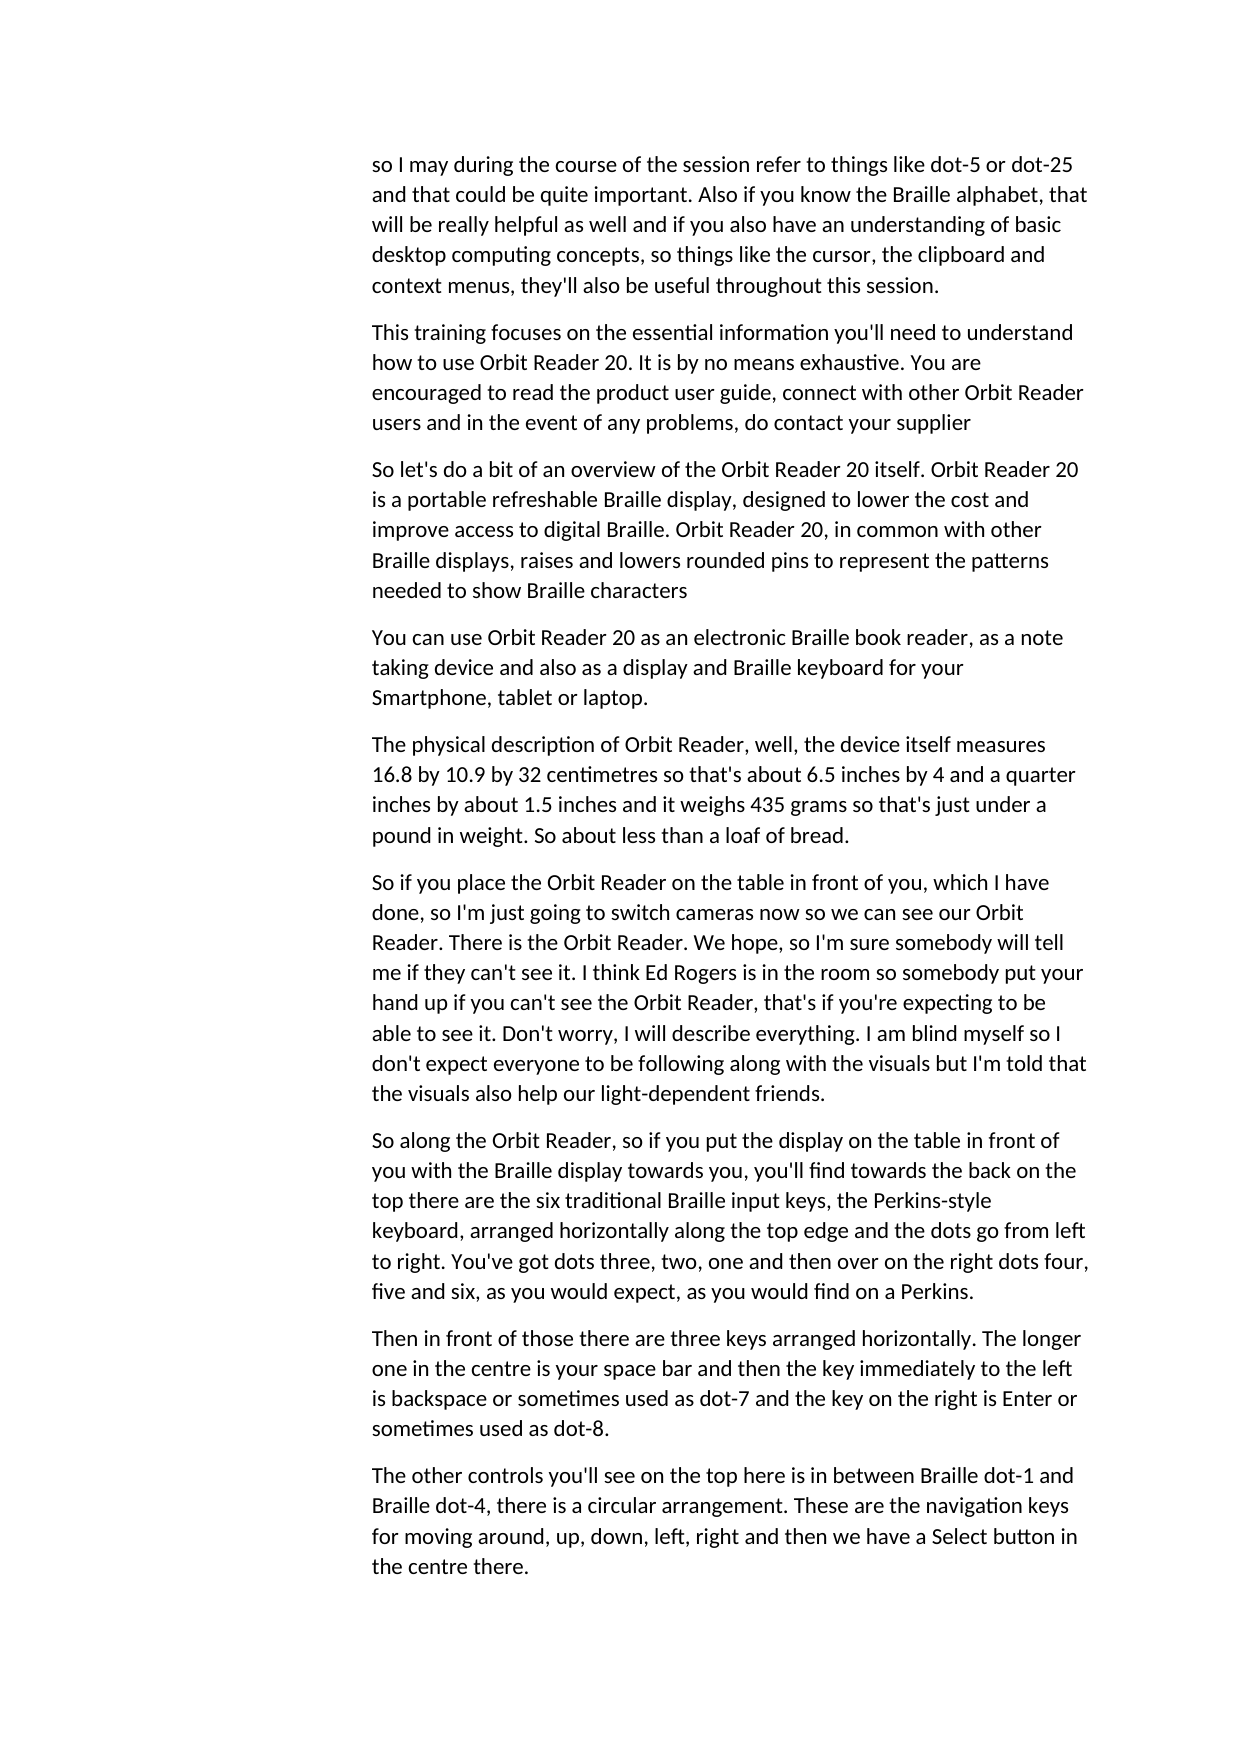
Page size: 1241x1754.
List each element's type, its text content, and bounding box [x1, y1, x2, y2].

text So let's do a bit of an overview of the Orbit Reader 20 itself. Orbit Reader 20 is a portable refreshable Braille display, designed to lower the cost and improve access to digital Braille. Orbit Reader 20, in common with other Braille displays, raises and lowers rounded pins to represent the patterns needed to show Braille characters [150, 455, 1090, 604]
text So along the Orbit Reader, so if you put the display on the table in front of you with the Braille display towards you, you'll find towards the back on the top there are the six traditional Braille input keys, the Perkins-style keyboard, arranged horizontally along the top edge and the dots go from left to right. You've got dots three, two, one and then over on the right dots four, five and six, as you would expect, as you would find on a Perkins. [150, 1126, 1090, 1305]
text The other controls you'll see on the top here is in between Braille dot-1 and Braille dot-4, there is a circular arrangement. These are the navigation keys for moving around, up, down, left, right and then we have a Select button in the centre there. [150, 1461, 1090, 1580]
text Then in front of those there are three keys arranged horizontally. The longer one in the centre is your space bar and then the key immediately to the left is backspace or sometimes used as dot-7 and the key on the right is Enter or sometimes used as dot-8. [150, 1324, 1090, 1443]
text So if you place the Orbit Reader on the table in front of you, which I have done, so I'm just going to switch cameras now so we can see our Orbit Reader. There is the Orbit Reader. We hope, so I'm sure somebody will tell me if they can't see it. I think Ed Rogers is in the room so somebody put your hand up if you can't see the Orbit Reader, that's if you're expecting to be able to see it. Don't worry, I will describe everything. I am blind myself so I don't expect everyone to be following along with the visuals but I'm told that the visuals also help our light-dependent friends. [150, 868, 1090, 1107]
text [150, 150, 1090, 299]
text You can use Orbit Reader 20 as an electronic Braille book reader, as a note taking device and also as a display and Braille keyboard for your Smartphone, tablet or laptop. [150, 623, 1090, 711]
text This training focuses on the essential information you'll need to understand how to use Orbit Reader 20. It is by no means exhaustive. You are encouraged to read the product user guide, connect with other Orbit Reader users and in the event of any problems, do contact your supplier [150, 318, 1090, 436]
text The physical description of Orbit Reader, well, the device itself measures 16.8 by 10.9 by 32 centimetres so that's about 6.5 inches by 4 and a quarter inches by about 1.5 inches and it weighs 435 grams so that's just under a pound in weight. So about less than a loaf of bread. [150, 730, 1090, 849]
